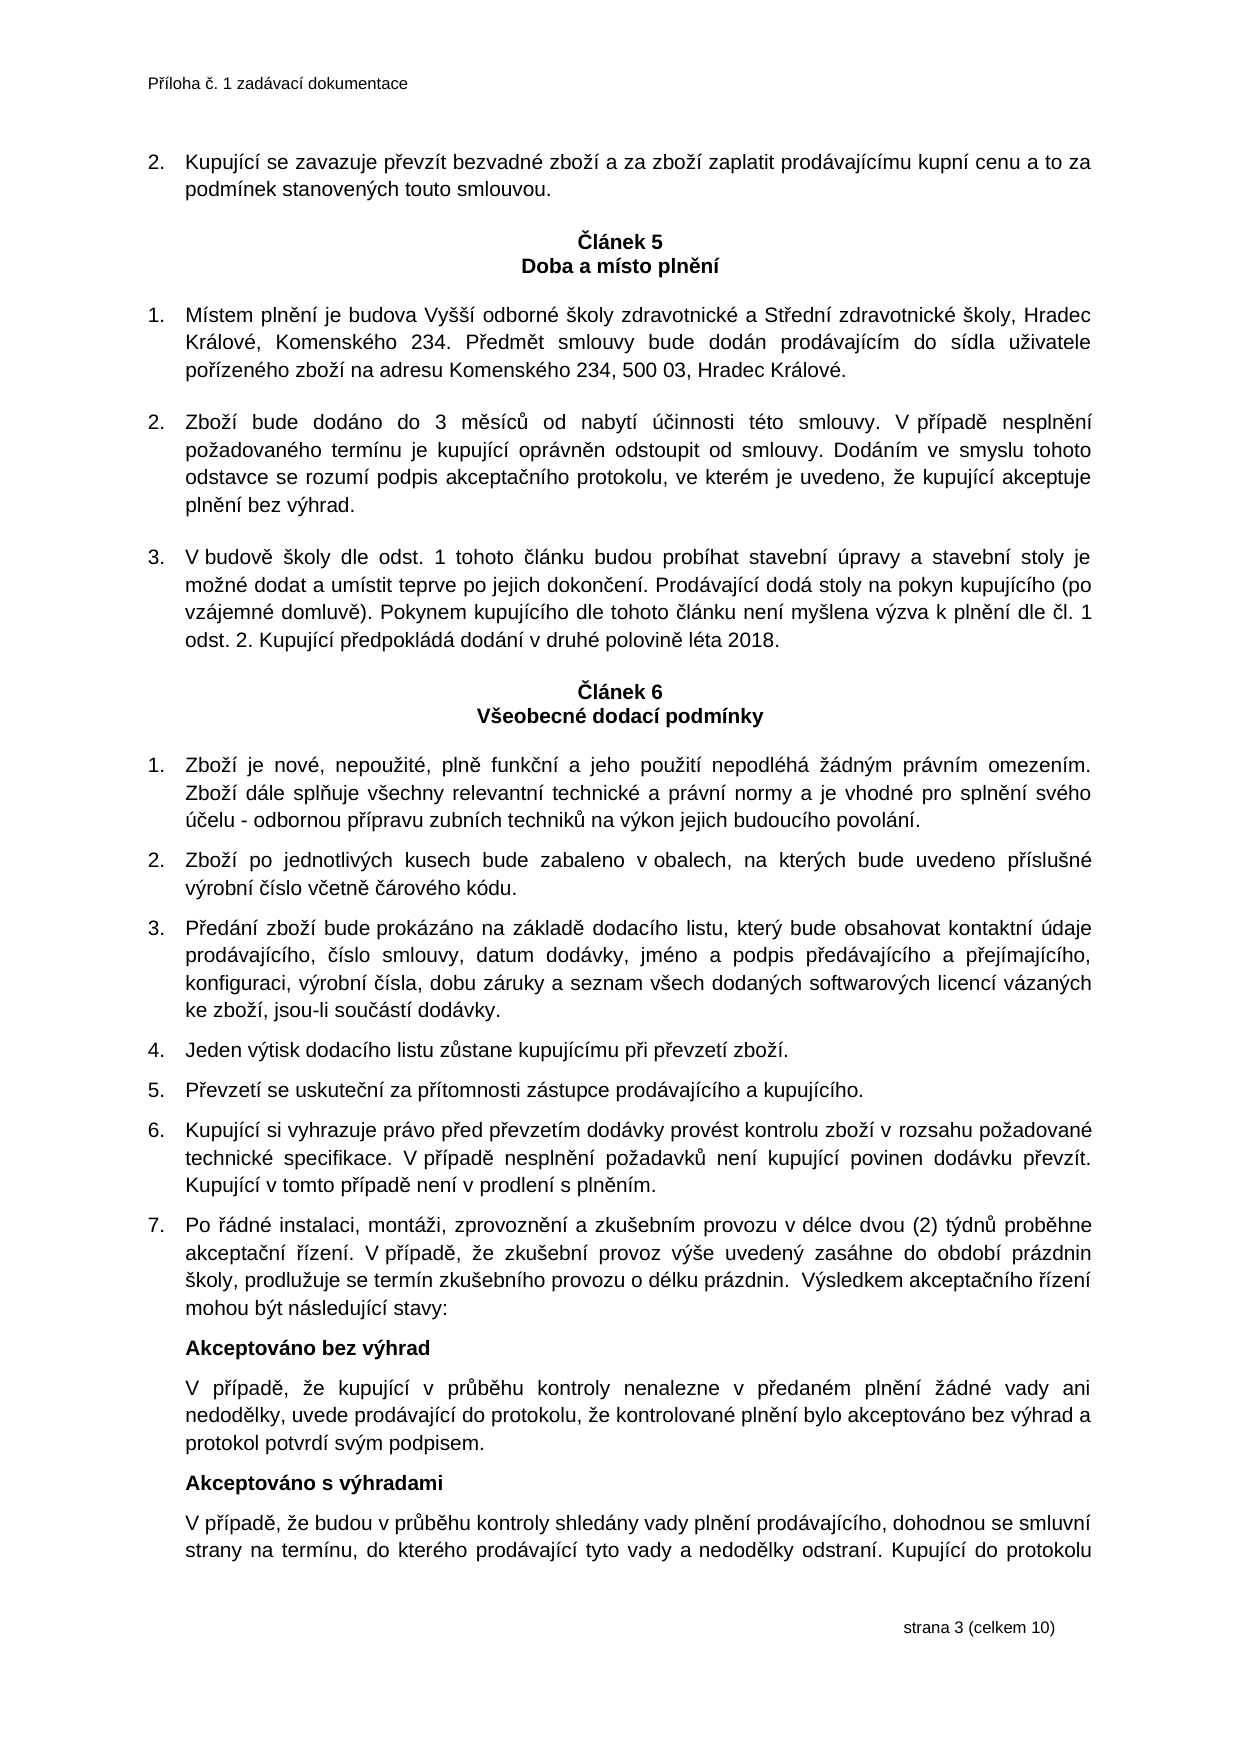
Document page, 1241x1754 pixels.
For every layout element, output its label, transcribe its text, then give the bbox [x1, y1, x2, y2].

list Zboží po jednotlivých kusech bude zabaleno v obalech, na kterých bude uvedeno příslušné výrobní číslo včetně čárového kódu. [148, 848, 1092, 899]
list Jeden výtisk dodacího listu zůstane kupujícímu při převzetí zboží. [148, 1038, 1092, 1062]
subtitle Doba a místo plnění [148, 254, 1092, 278]
list Zboží je nové, nepoužité, plně funkční a jeho použití nepodléhá žádným právním omezením. Zboží dále splňuje všechny relevantní technické a právní normy a je vhodné pro splnění svého účelu - odbornou přípravu zubních techniků na výkon jejich budoucího povolání. [148, 753, 1092, 832]
list Kupující si vyhrazuje právo před převzetím dodávky provést kontrolu zboží v rozsahu požadované technické specifikace. V případě nesplnění požadavků není kupující povinen dodávku převzít. Kupující v tomto případě není v prodlení s plněním. [148, 1118, 1092, 1197]
subtitle Všeobecné dodací podmínky [148, 704, 1092, 728]
list V budově školy dle odst. 1 tohoto článku budou probíhat stavební úpravy a stavební stoly je možné dodat a umístit teprve po jejich dokončení. Prodávající dodá stoly na pokyn kupujícího (po vzájemné domluvě). Pokynem kupujícího dle tohoto článku není myšlena výzva k plnění dle čl. 1 odst. 2. Kupující předpokládá dodání v druhé polovině léta 2018. [148, 545, 1092, 652]
list Místem plnění je budova Vyšší odborné školy zdravotnické a Střední zdravotnické školy, Hradec Králové, Komenského 234. Předmět smlouvy bude dodán prodávajícím do sídla uživatele pořízeného zboží na adresu Komenského 234, 500 03, Hradec Králové. [148, 303, 1092, 382]
text Článek 5 [148, 230, 1092, 254]
text Akceptováno s výhradami [185, 1471, 1092, 1494]
text V případě, že kupující v průběhu kontroly nenalezne v předaném plnění žádné vady ani nedodělky, uvede prodávající do protokolu, že kontrolované plnění bylo akceptováno bez výhrad a protokol potvrdí svým podpisem. [185, 1376, 1092, 1454]
text Článek 6 [148, 680, 1092, 704]
text Akceptováno bez výhrad [185, 1336, 1092, 1359]
list Kupující se zavazuje převzít bezvadné zboží a za zboží zaplatit prodávajícímu kupní cenu a to za podmínek stanovených touto smlouvou. [148, 150, 1092, 201]
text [185, 1511, 1092, 1562]
list Předání zboží bude prokázáno na základě dodacího listu, který bude obsahovat kontaktní údaje prodávajícího, číslo smlouvy, datum dodávky, jméno a podpis předávajícího a přejímajícího, konfiguraci, výrobní čísla, dobu záruky a seznam všech dodaných softwarových licencí vázaných ke zboží, jsou-li součástí dodávky. [148, 916, 1092, 1022]
list Zboží bude dodáno do 3 měsíců od nabytí účinnosti této smlouvy. V případě nesplnění požadovaného termínu je kupující oprávněn odstoupit od smlouvy. Dodáním ve smyslu tohoto odstavce se rozumí podpis akceptačního protokolu, ve kterém je uvedeno, že kupující akceptuje plnění bez výhrad. [148, 410, 1092, 517]
list Po řádné instalaci, montáži, zprovoznění a zkušebním provozu v délce dvou (2) týdnů proběhne akceptační řízení. V případě, že zkušební provoz výše uvedený zasáhne do období prázdnin školy, prodlužuje se termín zkušebního provozu o délku prázdnin. Výsledkem akceptačního řízení mohou být následující stavy: [148, 1213, 1092, 1319]
list Převzetí se uskuteční za přítomnosti zástupce prodávajícího a kupujícího. [148, 1078, 1092, 1102]
